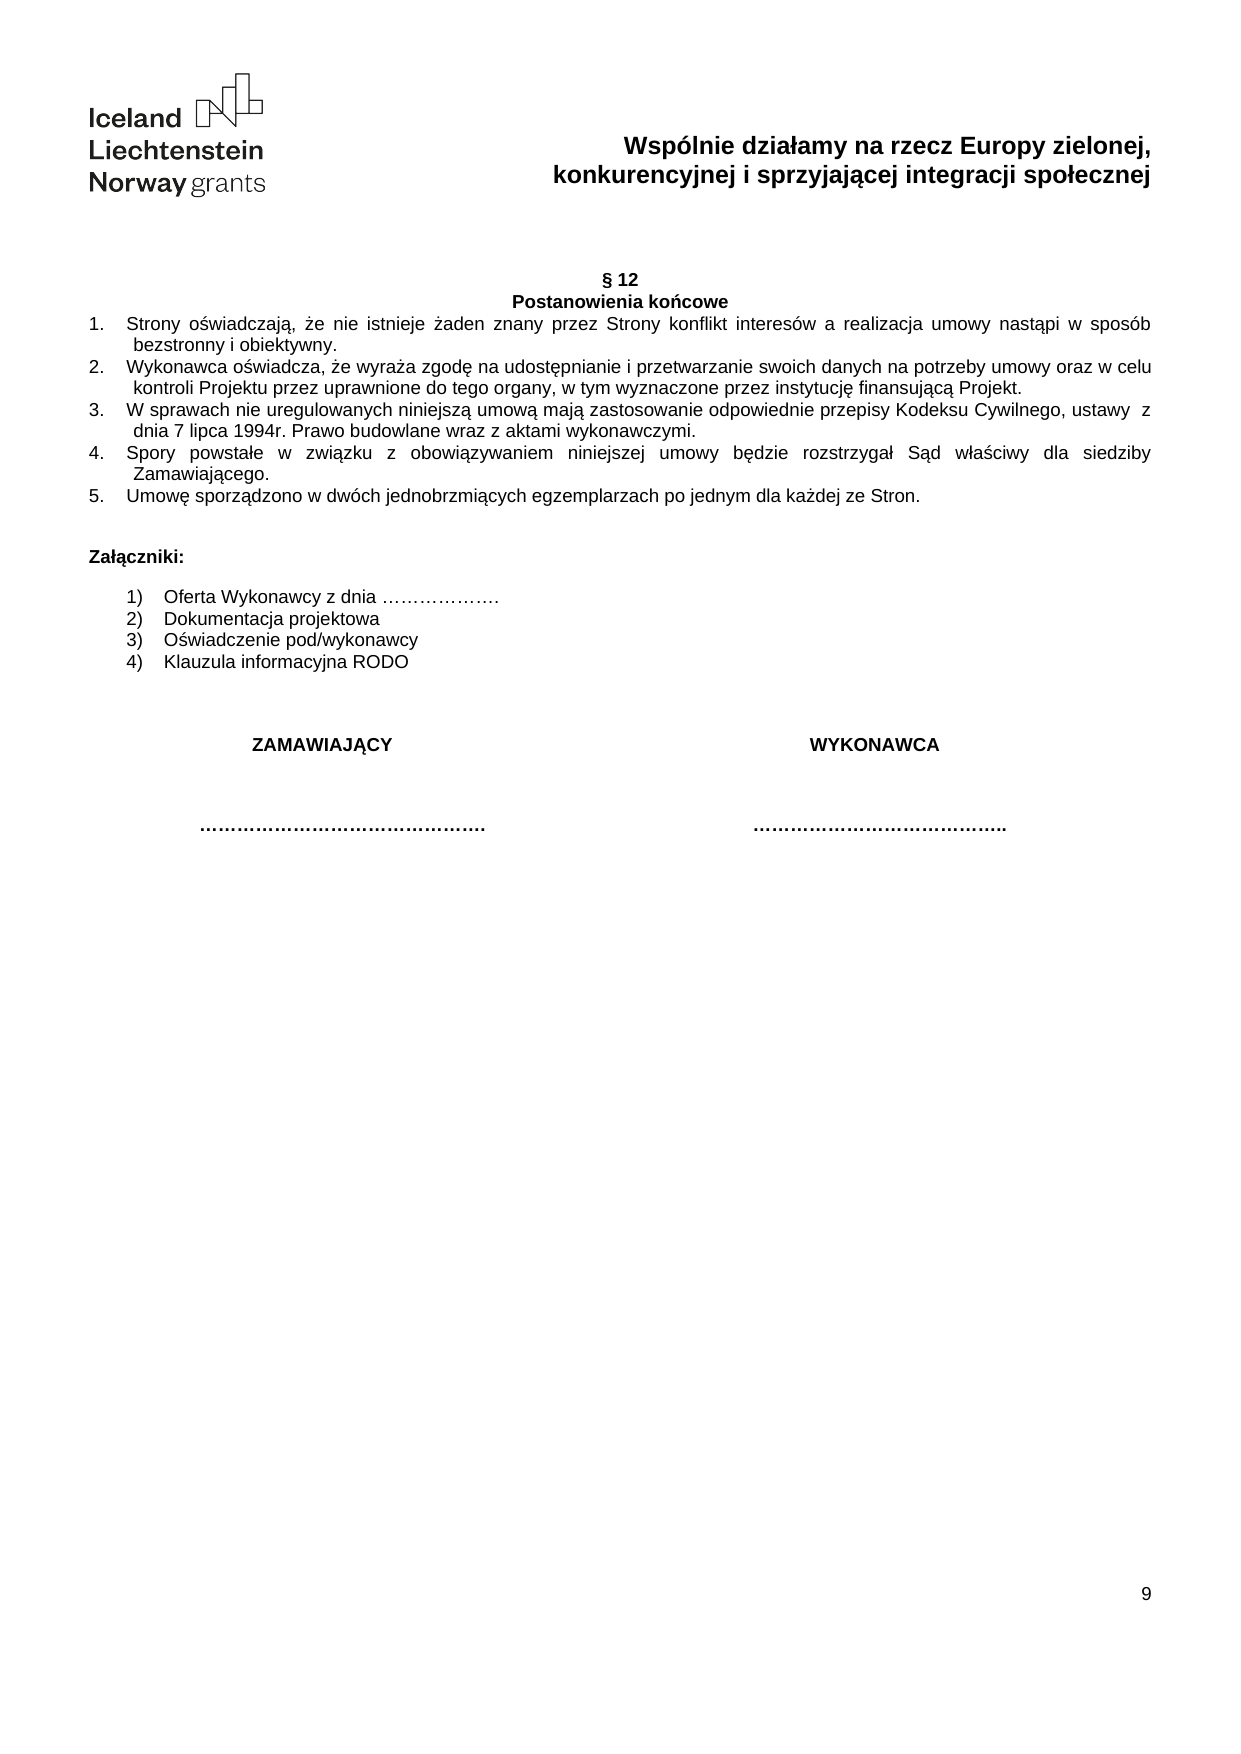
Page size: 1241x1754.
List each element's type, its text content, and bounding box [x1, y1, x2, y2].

list W sprawach nie uregulowanych niniejszą umową mają zastosowanie odpowiednie przepisy Kodeksu Cywilnego, ustawy z dnia 7 lipca 1994r. Prawo budowlane wraz z aktami wykonawczymi. [89, 398, 1152, 442]
text ZAMAWIAJĄCY WYKONAWCA [162, 734, 1152, 755]
list Klauzula informacyjna RODO [126, 651, 1152, 672]
list Wykonawca oświadcza, że wyraża zgodę na udostępnianie i przetwarzanie swoich danych na potrzeby umowy oraz w celu kontroli Projektu przez uprawnione do tego organy, w tym wyznaczone przez instytucję finansującą Projekt. [89, 355, 1152, 398]
list Strony oświadczają, że nie istnieje żaden znany przez Strony konflikt interesów a realizacja umowy nastąpi w sposób bezstronny i obiektywny. [89, 312, 1152, 355]
list Umowę sporządzono w dwóch jednobrzmiących egzemplarzach po jednym dla każdej ze Stron. [89, 485, 1152, 506]
list Oferta Wykonawcy z dnia ………………. [126, 586, 1152, 608]
text § 12 [89, 269, 1152, 291]
picture [88, 73, 266, 198]
text Załączniki: [89, 546, 1152, 568]
list Spory powstałe w związku z obowiązywaniem niniejszej umowy będzie rozstrzygał Sąd właściwy dla siedziby Zamawiającego. [89, 442, 1152, 485]
text ………………………………………. ………………………………….. [162, 814, 1152, 835]
text Postanowienia końcowe [89, 291, 1152, 312]
list Oświadczenie pod/wykonawcy [126, 629, 1152, 651]
list Dokumentacja projektowa [126, 608, 1152, 629]
